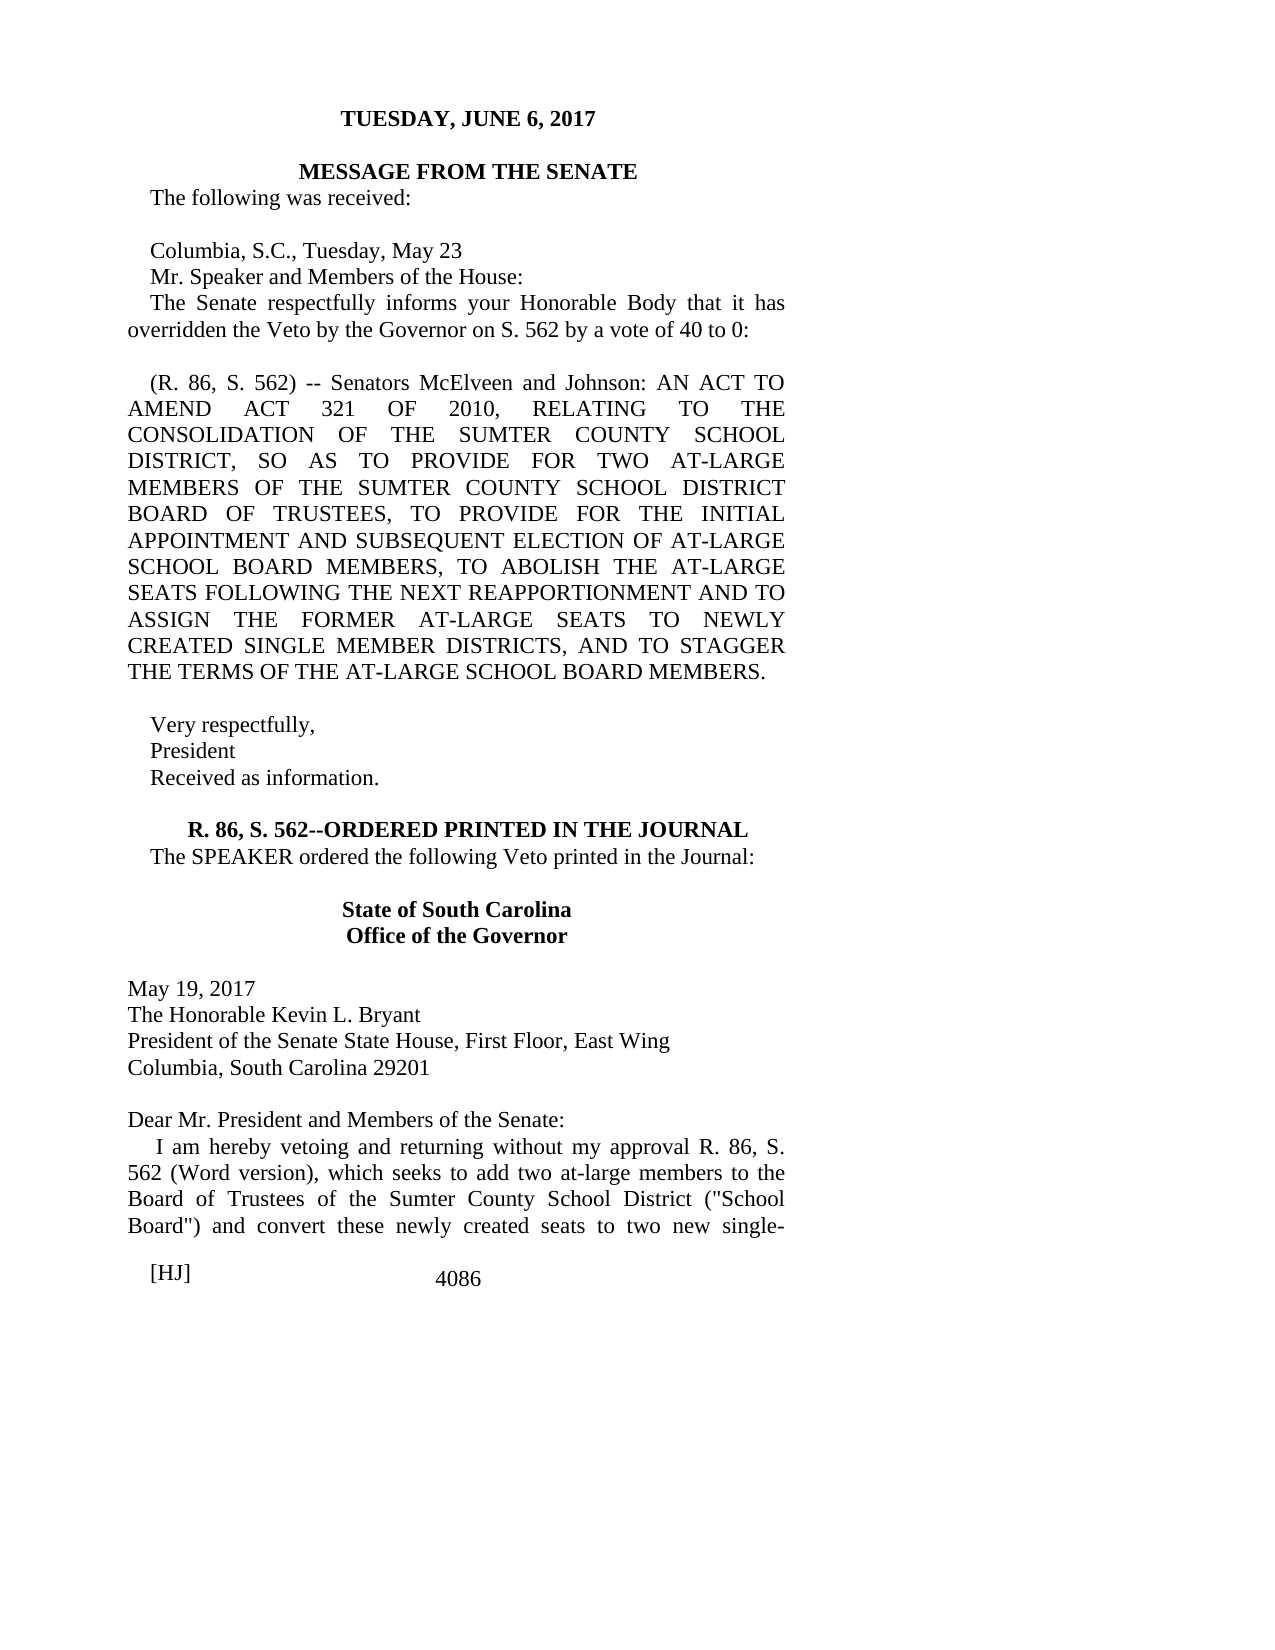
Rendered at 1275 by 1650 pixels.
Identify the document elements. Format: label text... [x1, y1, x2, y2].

text President [127, 737, 786, 764]
text State of South Carolina [127, 896, 786, 922]
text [127, 1133, 786, 1238]
text Dear Mr. President and Members of the Senate: [127, 1106, 786, 1133]
text R. 86, S. 562--ORDERED PRINTED IN THE JOURNAL [127, 817, 786, 843]
text Office of the Governor [127, 922, 786, 948]
text The Senate respectfully informs your Honorable Body that it has overridden the Veto by the Governor on S. 562 by a vote of 40 to 0: [127, 289, 786, 342]
text The following was received: [127, 184, 786, 210]
text Columbia, S.C., Tuesday, May 23 [127, 237, 786, 263]
text May 19, 2017 [127, 975, 786, 1001]
text Very respectfully, [127, 711, 786, 737]
text MESSAGE FROM THE SENATE [127, 158, 786, 184]
text Columbia, South Carolina 29201 [127, 1054, 786, 1080]
text The SPEAKER ordered the following Veto printed in the Journal: [127, 843, 786, 869]
text President of the Senate State House, First Floor, East Wing [127, 1027, 786, 1054]
text (R. 86, S. 562) -- Senators McElveen and Johnson: AN ACT TO AMEND ACT 321 OF 2010, RELATING TO THE CONSOLIDATION OF THE SUMTER COUNTY SCHOOL DISTRICT, SO AS TO PROVIDE FOR TWO AT-LARGE MEMBERS OF THE SUMTER COUNTY SCHOOL DISTRICT BOARD OF TRUSTEES, TO PROVIDE FOR THE INITIAL APPOINTMENT AND SUBSEQUENT ELECTION OF AT-LARGE SCHOOL BOARD MEMBERS, TO ABOLISH THE AT-LARGE SEATS FOLLOWING THE NEXT REAPPORTIONMENT AND TO ASSIGN THE FORMER AT-LARGE SEATS TO NEWLY CREATED SINGLE MEMBER DISTRICTS, AND TO STAGGER THE TERMS OF THE AT-LARGE SCHOOL BOARD MEMBERS. [127, 368, 786, 685]
text Received as information. [127, 764, 786, 790]
text Mr. Speaker and Members of the House: [127, 263, 786, 289]
text The Honorable Kevin L. Bryant [127, 1001, 786, 1027]
